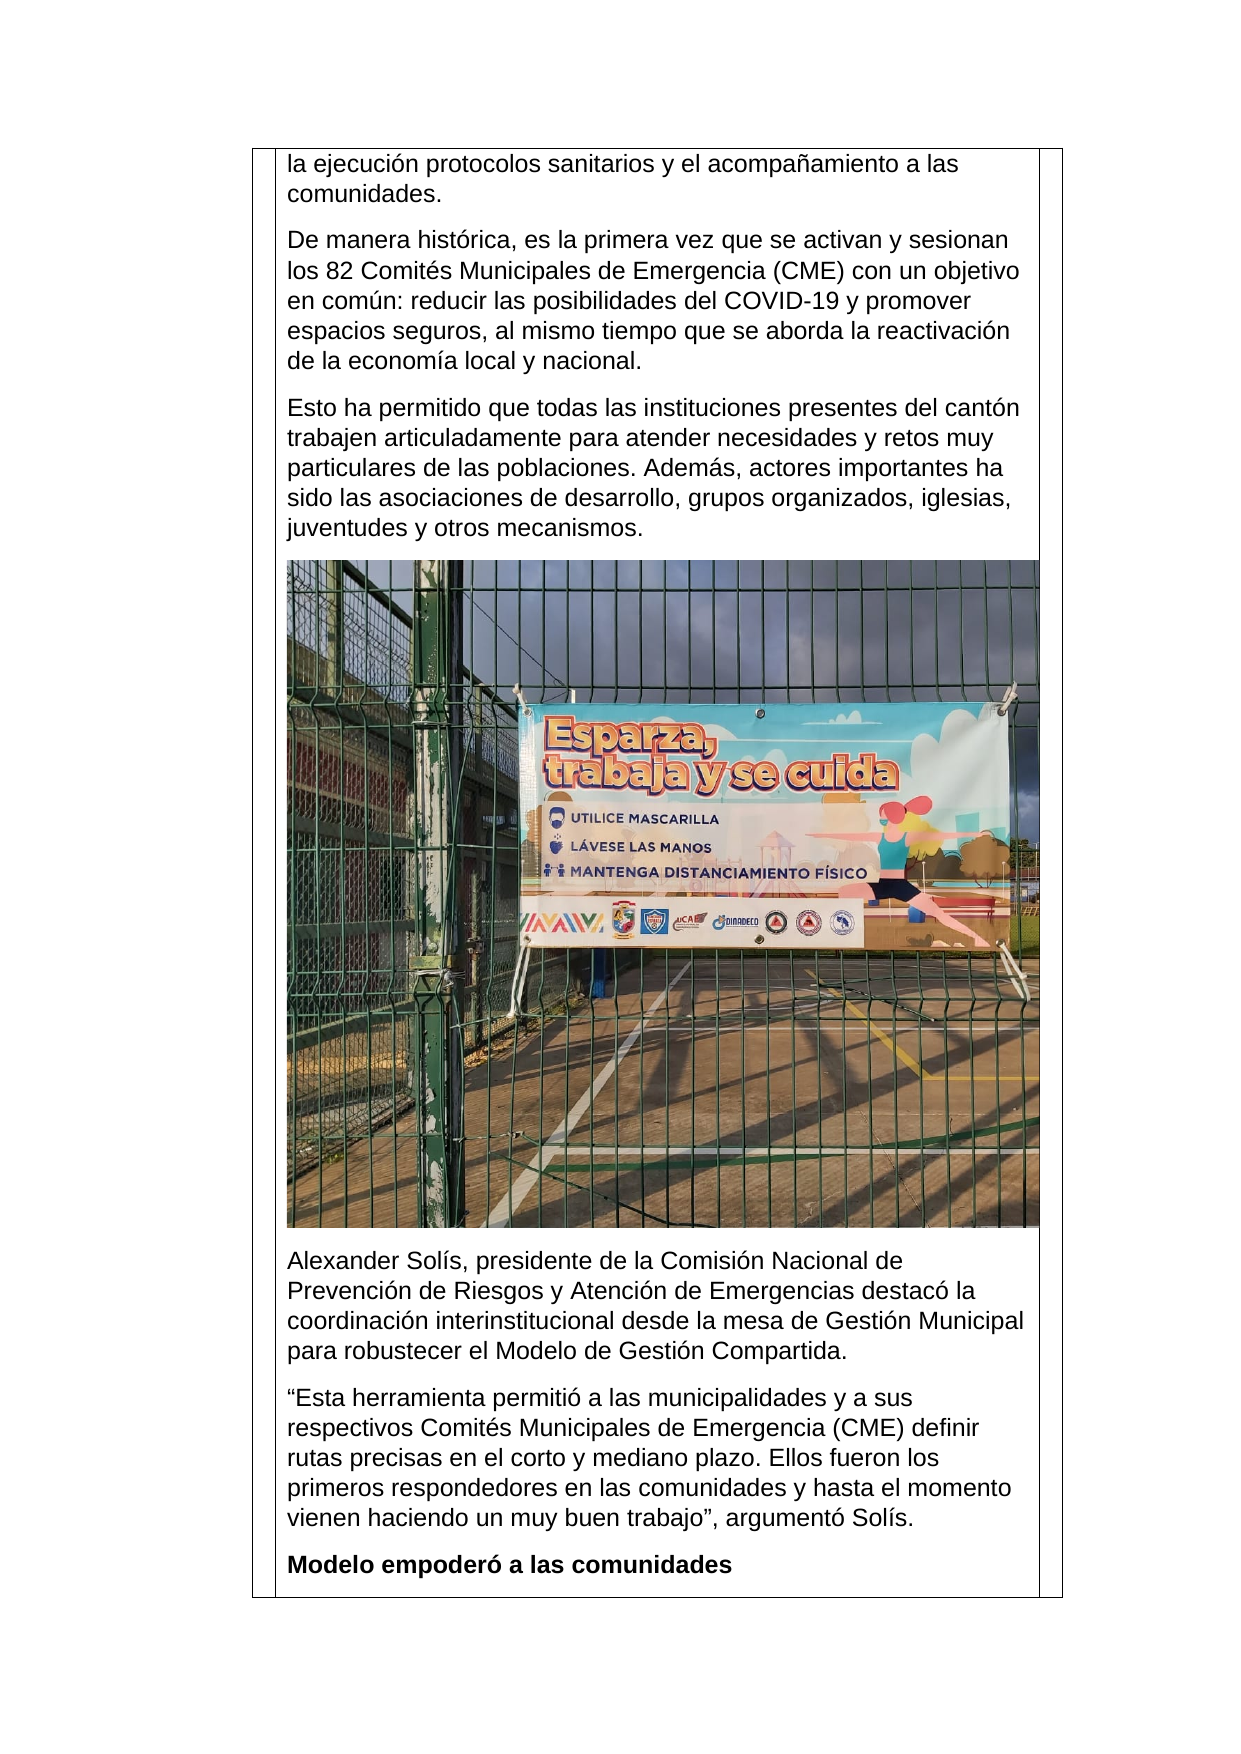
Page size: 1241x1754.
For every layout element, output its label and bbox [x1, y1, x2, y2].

table_header [1040, 149, 1062, 1597]
picture [286, 560, 1040, 1228]
table_header [276, 149, 1039, 1597]
table_header [253, 149, 275, 1597]
